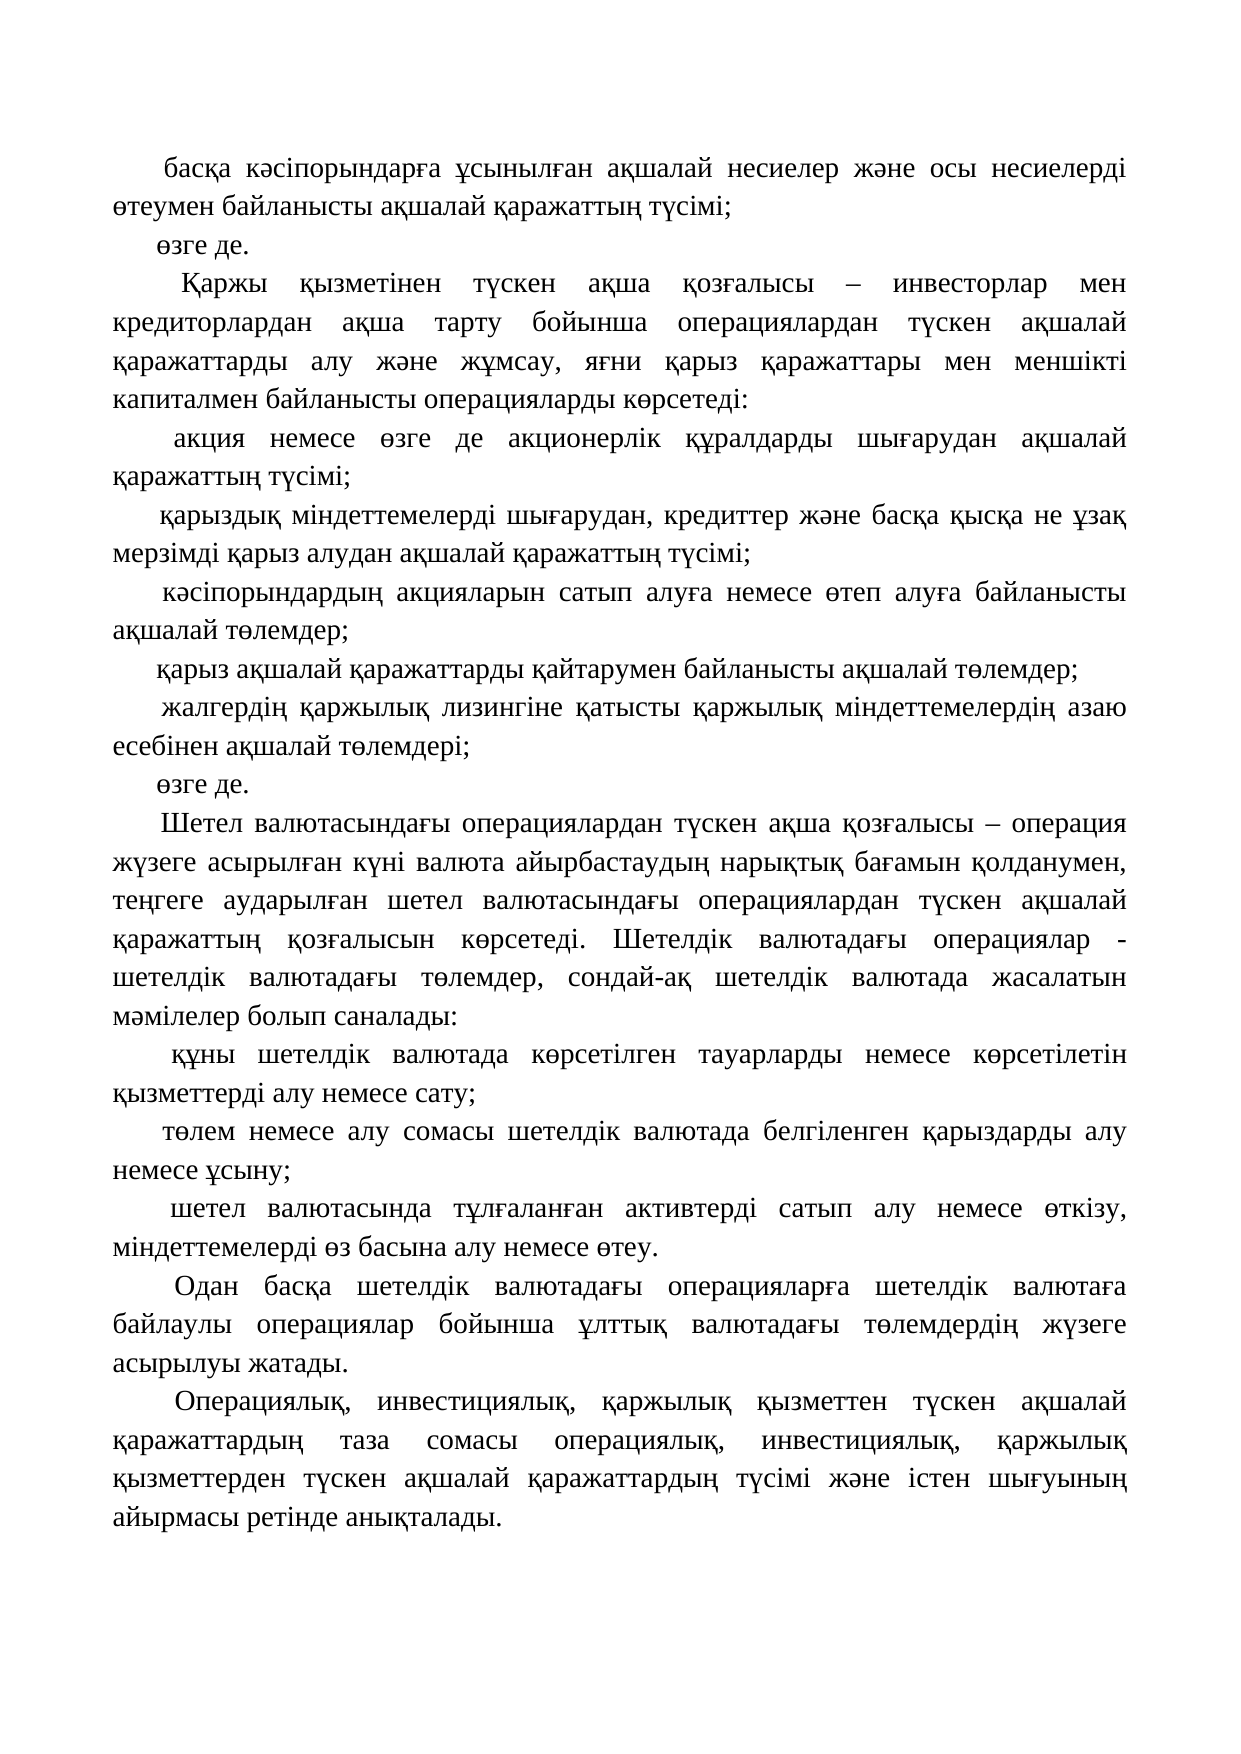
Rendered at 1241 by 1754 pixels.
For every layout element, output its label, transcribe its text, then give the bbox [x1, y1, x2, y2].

text акция немесе өзге де акционерлік құралдарды шығарудан ақшалай қаражаттың түсімі; [112, 420, 1128, 492]
text құны шетелдік валютада көрсетілген тауарларды немесе көрсетілетін қызметтерді алу немесе сату; [112, 1036, 1128, 1108]
text Қаржы қызметінен түскен ақша қозғалысы – инвесторлар мен кредиторлардан ақша тарту бойынша операциялардан түскен ақшалай қаражаттарды алу және жұмсау, яғни қарыз қаражаттары мен меншікті капиталмен байланысты операцияларды көрсетеді: [112, 266, 1128, 415]
text қарыздық міндеттемелерді шығарудан, кредиттер және басқа қысқа не ұзақ мерзімді қарыз алудан ақшалай қаражаттың түсімі; [112, 497, 1128, 569]
text өзге де. [112, 227, 1128, 261]
text басқа кәсіпорындарға ұсынылған ақшалай несиелер және осы несиелерді өтеумен байланысты ақшалай қаражаттың түсімі; [112, 150, 1128, 222]
text төлем немесе алу сомасы шетелдік валютада белгіленген қарыздарды алу немесе ұсыну; [112, 1113, 1128, 1186]
text қарыз ақшалай қаражаттарды қайтарумен байланысты ақшалай төлемдер; [112, 651, 1128, 684]
text шетел валютасында тұлғаланған активтерді сатып алу немесе өткізу, міндеттемелерді өз басына алу немесе өтеу. [112, 1191, 1128, 1263]
text жалгердің қаржылық лизингіне қатысты қаржылық міндеттемелердің азаю есебінен ақшалай төлемдері; [112, 689, 1128, 762]
text Одан басқа шетелдік валютадағы операцияларға шетелдік валютаға байлаулы операциялар бойынша ұлттық валютадағы төлемдердің жүзеге асырылуы жатады. [112, 1268, 1128, 1378]
text кәсіпорындардың акцияларын сатып алуға немесе өтеп алуға байланысты ақшалай төлемдер; [112, 574, 1128, 646]
text Шетел валютасындағы операциялардан түскен ақша қозғалысы – операция жүзеге асырылған күні валюта айырбастаудың нарықтық бағамын қолданумен, теңгеге аударылған шетел валютасындағы операциялардан түскен ақшалай қаражаттың қозғалысын көрсетеді. Шетелдік валютадағы операциялар - шетелдік валютадағы төлемдер, сондай-ақ шетелдік валютада жасалатын мәмілелер болып саналады: [112, 805, 1128, 1031]
text Операциялық, инвестициялық, қаржылық қызметтен түскен ақшалай қаражаттардың таза сомасы операциялық, инвестициялық, қаржылық қызметтерден түскен ақшалай қаражаттардың түсімі және істен шығуының айырмасы ретінде анықталады. [112, 1383, 1128, 1532]
text өзге де. [112, 767, 1128, 800]
